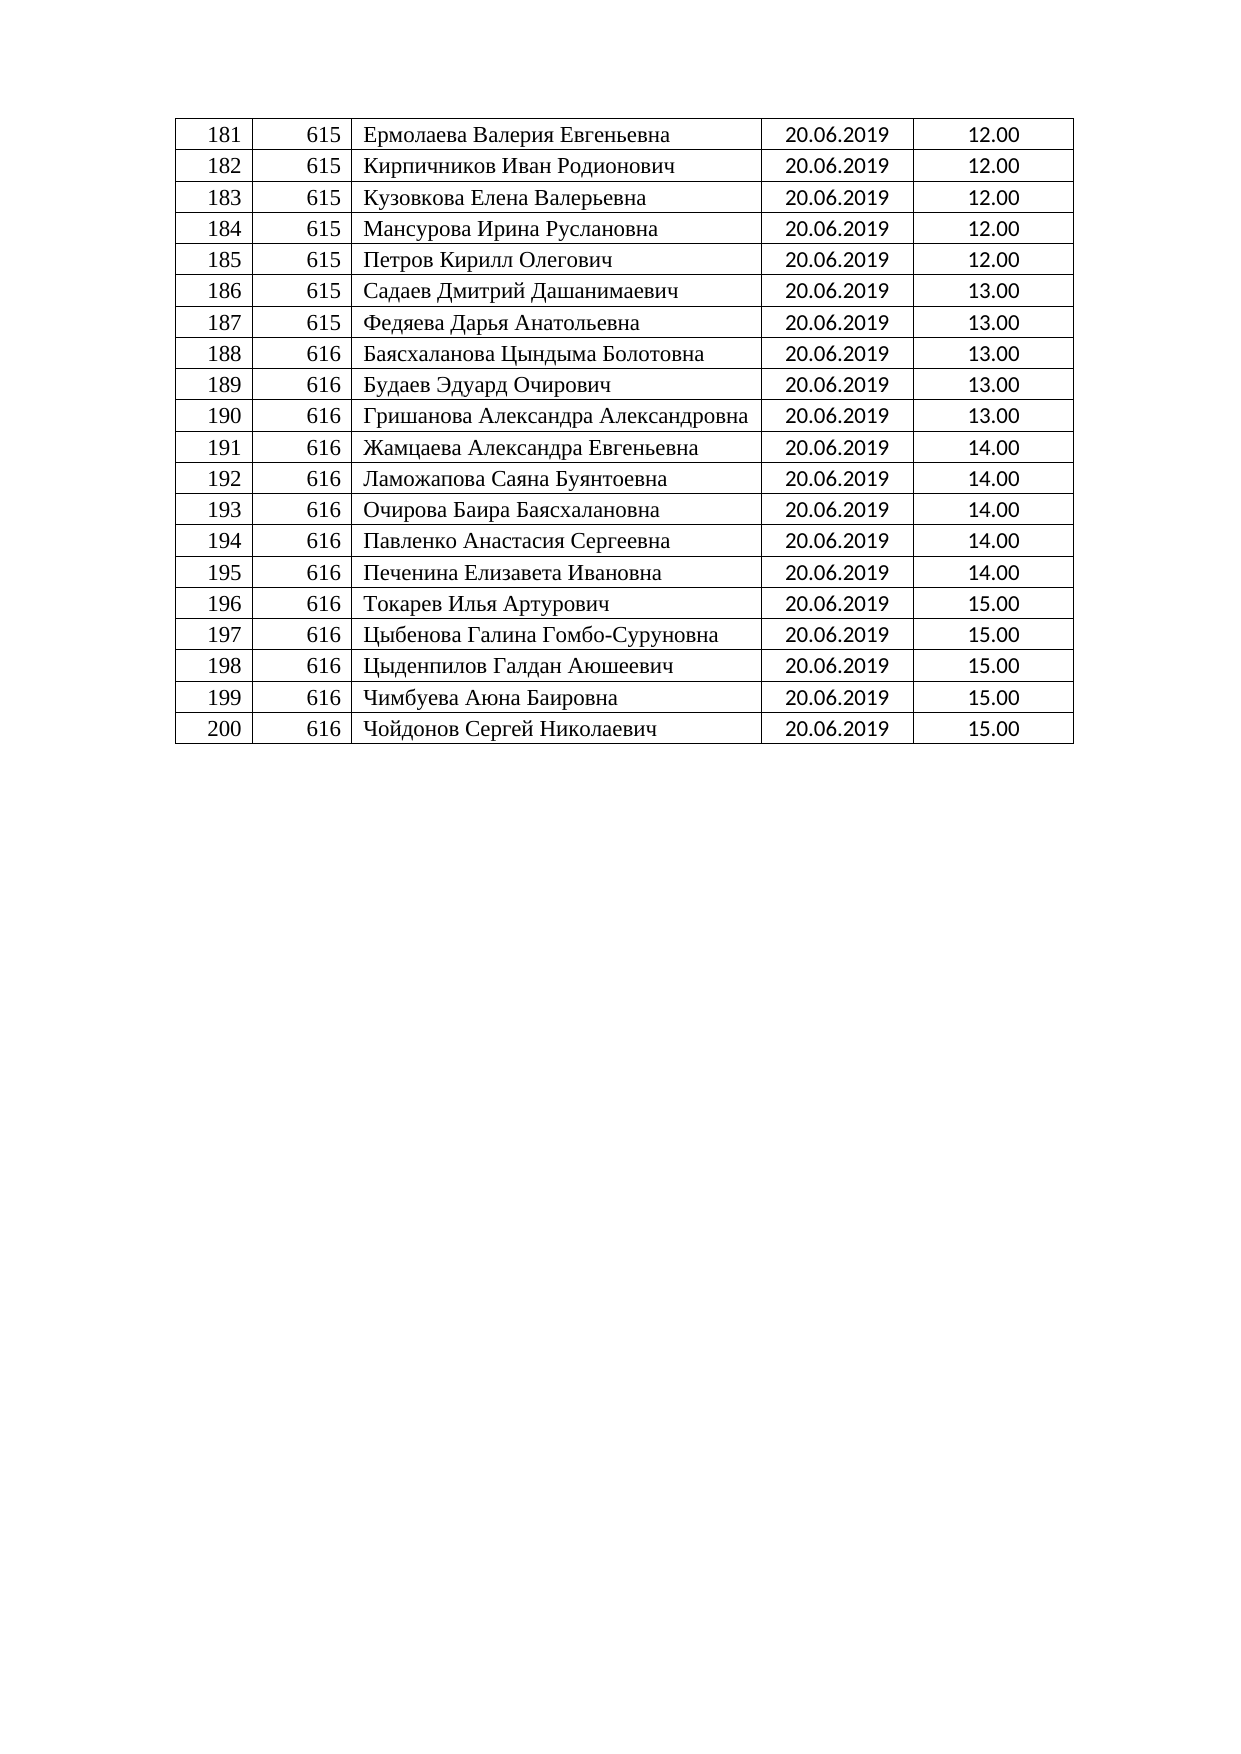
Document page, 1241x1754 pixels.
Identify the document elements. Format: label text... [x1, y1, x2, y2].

table_cell Баясхаланова Цындыма Болотовна [352, 338, 761, 368]
table_cell 184 [176, 213, 252, 243]
table_cell 186 [176, 275, 252, 306]
table_cell 20.06.2019 [762, 682, 913, 712]
table_cell 616 [253, 525, 351, 556]
table_cell 13.00 [914, 307, 1073, 337]
table_cell 14.00 [914, 525, 1073, 556]
table_cell 14.00 [914, 494, 1073, 524]
table_cell 20.06.2019 [762, 213, 913, 243]
table_cell Кирпичников Иван Родионович [352, 150, 761, 181]
table_cell Кузовкова Елена Валерьевна [352, 182, 761, 212]
table_cell 191 [176, 432, 252, 462]
table_cell 616 [253, 713, 351, 743]
table_cell 15.00 [914, 619, 1073, 649]
table_cell 615 [253, 182, 351, 212]
table_cell 12.00 [914, 244, 1073, 274]
table_cell Садаев Дмитрий Дашанимаевич [352, 275, 761, 306]
table_cell 181 [176, 119, 252, 149]
table_cell 20.06.2019 [762, 650, 913, 681]
table_cell 20.06.2019 [762, 463, 913, 493]
table_cell 20.06.2019 [762, 182, 913, 212]
table_cell 198 [176, 650, 252, 681]
table_cell 15.00 [914, 682, 1073, 712]
table_cell 20.06.2019 [762, 119, 913, 149]
table_cell 192 [176, 463, 252, 493]
table_cell 616 [253, 463, 351, 493]
table_cell 20.06.2019 [762, 400, 913, 431]
table_cell 20.06.2019 [762, 338, 913, 368]
table_cell 15.00 [914, 588, 1073, 618]
table_cell 12.00 [914, 150, 1073, 181]
table_cell Ламожапова Саяна Буянтоевна [352, 463, 761, 493]
table_cell Мансурова Ирина Руслановна [352, 213, 761, 243]
table_cell 188 [176, 338, 252, 368]
table_cell 195 [176, 557, 252, 587]
table_cell 615 [253, 150, 351, 181]
table_cell 13.00 [914, 369, 1073, 399]
table_cell Цыбенова Галина Гомбо-Суруновна [352, 619, 761, 649]
table_cell 616 [253, 432, 351, 462]
table_cell 187 [176, 307, 252, 337]
table_cell 616 [253, 494, 351, 524]
table_cell 20.06.2019 [762, 619, 913, 649]
table_cell Гришанова Александра Александровна [352, 400, 761, 431]
table_cell 15.00 [914, 650, 1073, 681]
table_cell Петров Кирилл Олегович [352, 244, 761, 274]
table_cell Очирова Баира Баясхалановна [352, 494, 761, 524]
table_cell 199 [176, 682, 252, 712]
table_cell 20.06.2019 [762, 557, 913, 587]
table_cell 20.06.2019 [762, 432, 913, 462]
table_cell 12.00 [914, 182, 1073, 212]
table_cell 12.00 [914, 213, 1073, 243]
table_cell Ермолаева Валерия Евгеньевна [352, 119, 761, 149]
table_cell 20.06.2019 [762, 713, 913, 743]
table_cell 616 [253, 588, 351, 618]
table_cell 20.06.2019 [762, 150, 913, 181]
table_cell 182 [176, 150, 252, 181]
table_cell 12.00 [914, 119, 1073, 149]
table_cell 20.06.2019 [762, 525, 913, 556]
table_cell 14.00 [914, 463, 1073, 493]
table_cell 200 [176, 713, 252, 743]
table_cell 20.06.2019 [762, 588, 913, 618]
table_cell Печенина Елизавета Ивановна [352, 557, 761, 587]
table_cell 616 [253, 682, 351, 712]
table_cell 20.06.2019 [762, 275, 913, 306]
table_cell 615 [253, 275, 351, 306]
table_cell Токарев Илья Артурович [352, 588, 761, 618]
table_cell 14.00 [914, 557, 1073, 587]
table_cell 616 [253, 338, 351, 368]
table_cell 616 [253, 650, 351, 681]
table_cell 20.06.2019 [762, 494, 913, 524]
table_cell Чимбуева Аюна Баировна [352, 682, 761, 712]
table_cell 615 [253, 213, 351, 243]
table_cell 20.06.2019 [762, 307, 913, 337]
table_cell 13.00 [914, 400, 1073, 431]
table_cell 185 [176, 244, 252, 274]
table_cell 189 [176, 369, 252, 399]
table_cell 616 [253, 369, 351, 399]
table_cell 197 [176, 619, 252, 649]
table_cell 616 [253, 557, 351, 587]
table_cell 190 [176, 400, 252, 431]
table_cell 13.00 [914, 275, 1073, 306]
table_cell 615 [253, 244, 351, 274]
table_cell 13.00 [914, 338, 1073, 368]
table_cell Федяева Дарья Анатольевна [352, 307, 761, 337]
table_cell 14.00 [914, 432, 1073, 462]
table_cell 183 [176, 182, 252, 212]
table_cell Павленко Анастасия Сергеевна [352, 525, 761, 556]
table_cell Чойдонов Сергей Николаевич [352, 713, 761, 743]
table_cell 615 [253, 119, 351, 149]
table_cell 20.06.2019 [762, 369, 913, 399]
table_cell 15.00 [914, 713, 1073, 743]
table_cell Цыденпилов Галдан Аюшеевич [352, 650, 761, 681]
table_cell Жамцаева Александра Евгеньевна [352, 432, 761, 462]
table_cell 615 [253, 307, 351, 337]
table_cell 196 [176, 588, 252, 618]
table_cell 20.06.2019 [762, 244, 913, 274]
table_cell 616 [253, 400, 351, 431]
table_cell Будаев Эдуард Очирович [352, 369, 761, 399]
table_cell 193 [176, 494, 252, 524]
table_cell 616 [253, 619, 351, 649]
table_cell 194 [176, 525, 252, 556]
